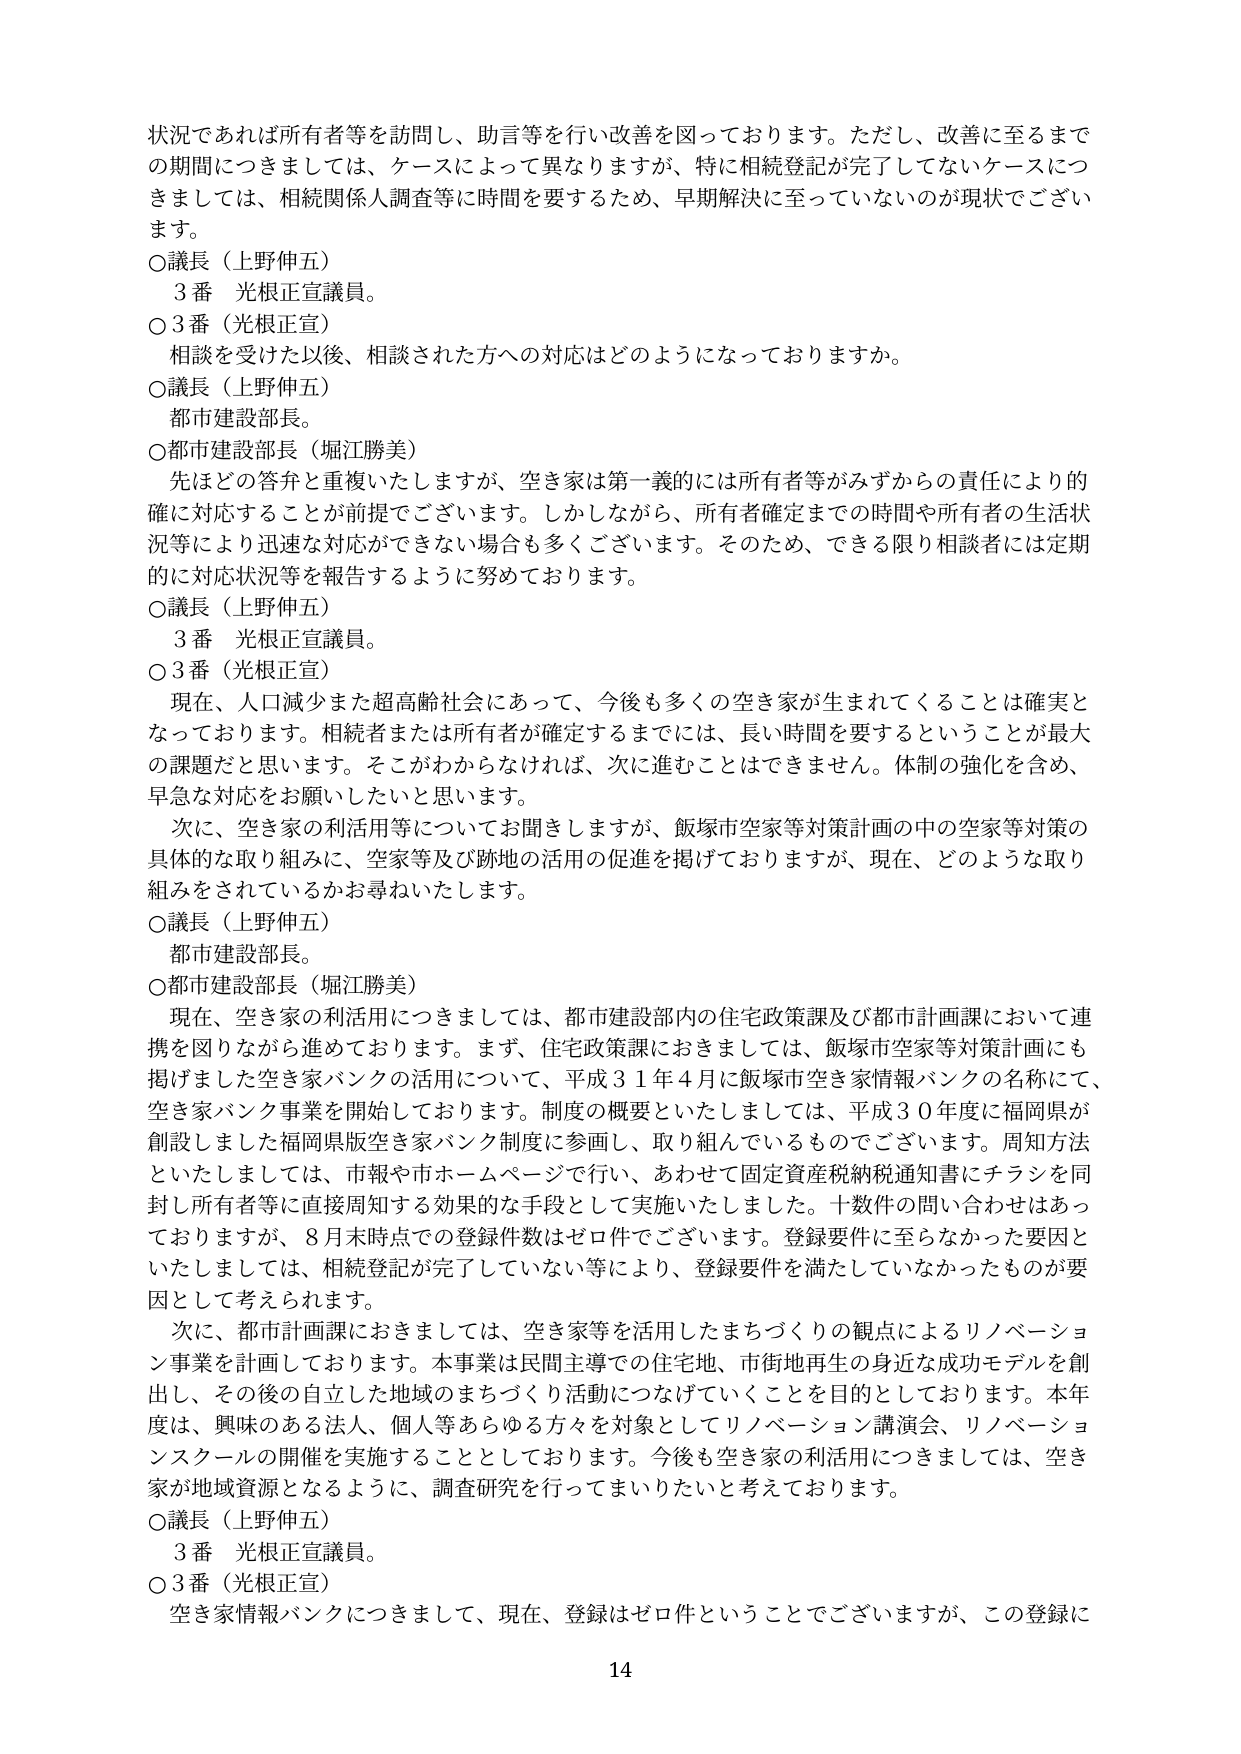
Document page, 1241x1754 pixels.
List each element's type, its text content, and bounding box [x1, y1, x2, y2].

text 次に、空き家の利活用等についてお聞きしますが、飯塚市空家等対策計画の中の空家等対策の具体的な取り組みに、空家等及び跡地の活用の促進を掲げておりますが、現在、どのような取り組みをされているかお尋ねいたします。 [148, 811, 1092, 905]
text 都市建設部長。 [148, 937, 1092, 968]
text ○議長（上野伸五） [148, 590, 1092, 622]
text 都市建設部長。 [148, 402, 1092, 433]
text ３番 光根正宣議員。 [148, 1535, 1092, 1566]
text 現在、人口減少また超高齢社会にあって、今後も多くの空き家が生まれてくることは確実となっております。相続者または所有者が確定するまでには、長い時間を要するということが最大の課題だと思います。そこがわからなければ、次に進むことはできません。体制の強化を含め、早急な対応をお願いしたいと思います。 [148, 685, 1092, 811]
text 相談を受けた以後、相談された方への対応はどのようになっておりますか。 [148, 338, 1092, 370]
text ○３番（光根正宣） [148, 307, 1092, 338]
text ３番 光根正宣議員。 [148, 276, 1092, 307]
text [148, 1598, 1092, 1629]
text ○議長（上野伸五） [148, 370, 1092, 402]
text ○都市建設部長（堀江勝美） [148, 968, 1092, 1000]
text ○３番（光根正宣） [148, 653, 1092, 685]
text ○議長（上野伸五） [148, 244, 1092, 276]
text 次に、都市計画課におきましては、空き家等を活用したまちづくりの観点によるリノベーション事業を計画しております。本事業は民間主導での住宅地、市街地再生の身近な成功モデルを創出し、その後の自立した地域のまちづくり活動につなげていくことを目的としております。本年度は、興味のある法人、個人等あらゆる方々を対象としてリノベーション講演会、リノベーションスクールの開催を実施することとしております。今後も空き家の利活用につきましては、空き家が地域資源となるように、調査研究を行ってまいりたいと考えております。 [148, 1314, 1092, 1503]
text 現在、空き家の利活用につきましては、都市建設部内の住宅政策課及び都市計画課において連携を図りながら進めております。まず、住宅政策課におきましては、飯塚市空家等対策計画にも掲げました空き家バンクの活用について、平成３１年４月に飯塚市空き家情報バンクの名称にて、空き家バンク事業を開始しております。制度の概要といたしましては、平成３０年度に福岡県が創設しました福岡県版空き家バンク制度に参画し、取り組んでいるものでございます。周知方法といたしましては、市報や市ホームページで行い、あわせて固定資産税納税通知書にチラシを同封し所有者等に直接周知する効果的な手段として実施いたしました。十数件の問い合わせはあっておりますが、８月末時点での登録件数はゼロ件でございます。登録要件に至らなかった要因といたしましては、相続登記が完了していない等により、登録要件を満たしていなかったものが要因として考えられます。 [148, 1000, 1092, 1314]
text ○都市建設部長（堀江勝美） [148, 433, 1092, 464]
text ３番 光根正宣議員。 [148, 622, 1092, 653]
text 先ほどの答弁と重複いたしますが、空き家は第一義的には所有者等がみずからの責任により的確に対応することが前提でございます。しかしながら、所有者確定までの時間や所有者の生活状況等により迅速な対応ができない場合も多くございます。そのため、できる限り相談者には定期的に対応状況等を報告するように努めております。 [148, 464, 1092, 590]
text ○議長（上野伸五） [148, 1503, 1092, 1535]
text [148, 118, 1092, 244]
text ○議長（上野伸五） [148, 905, 1092, 937]
text ○３番（光根正宣） [148, 1566, 1092, 1598]
